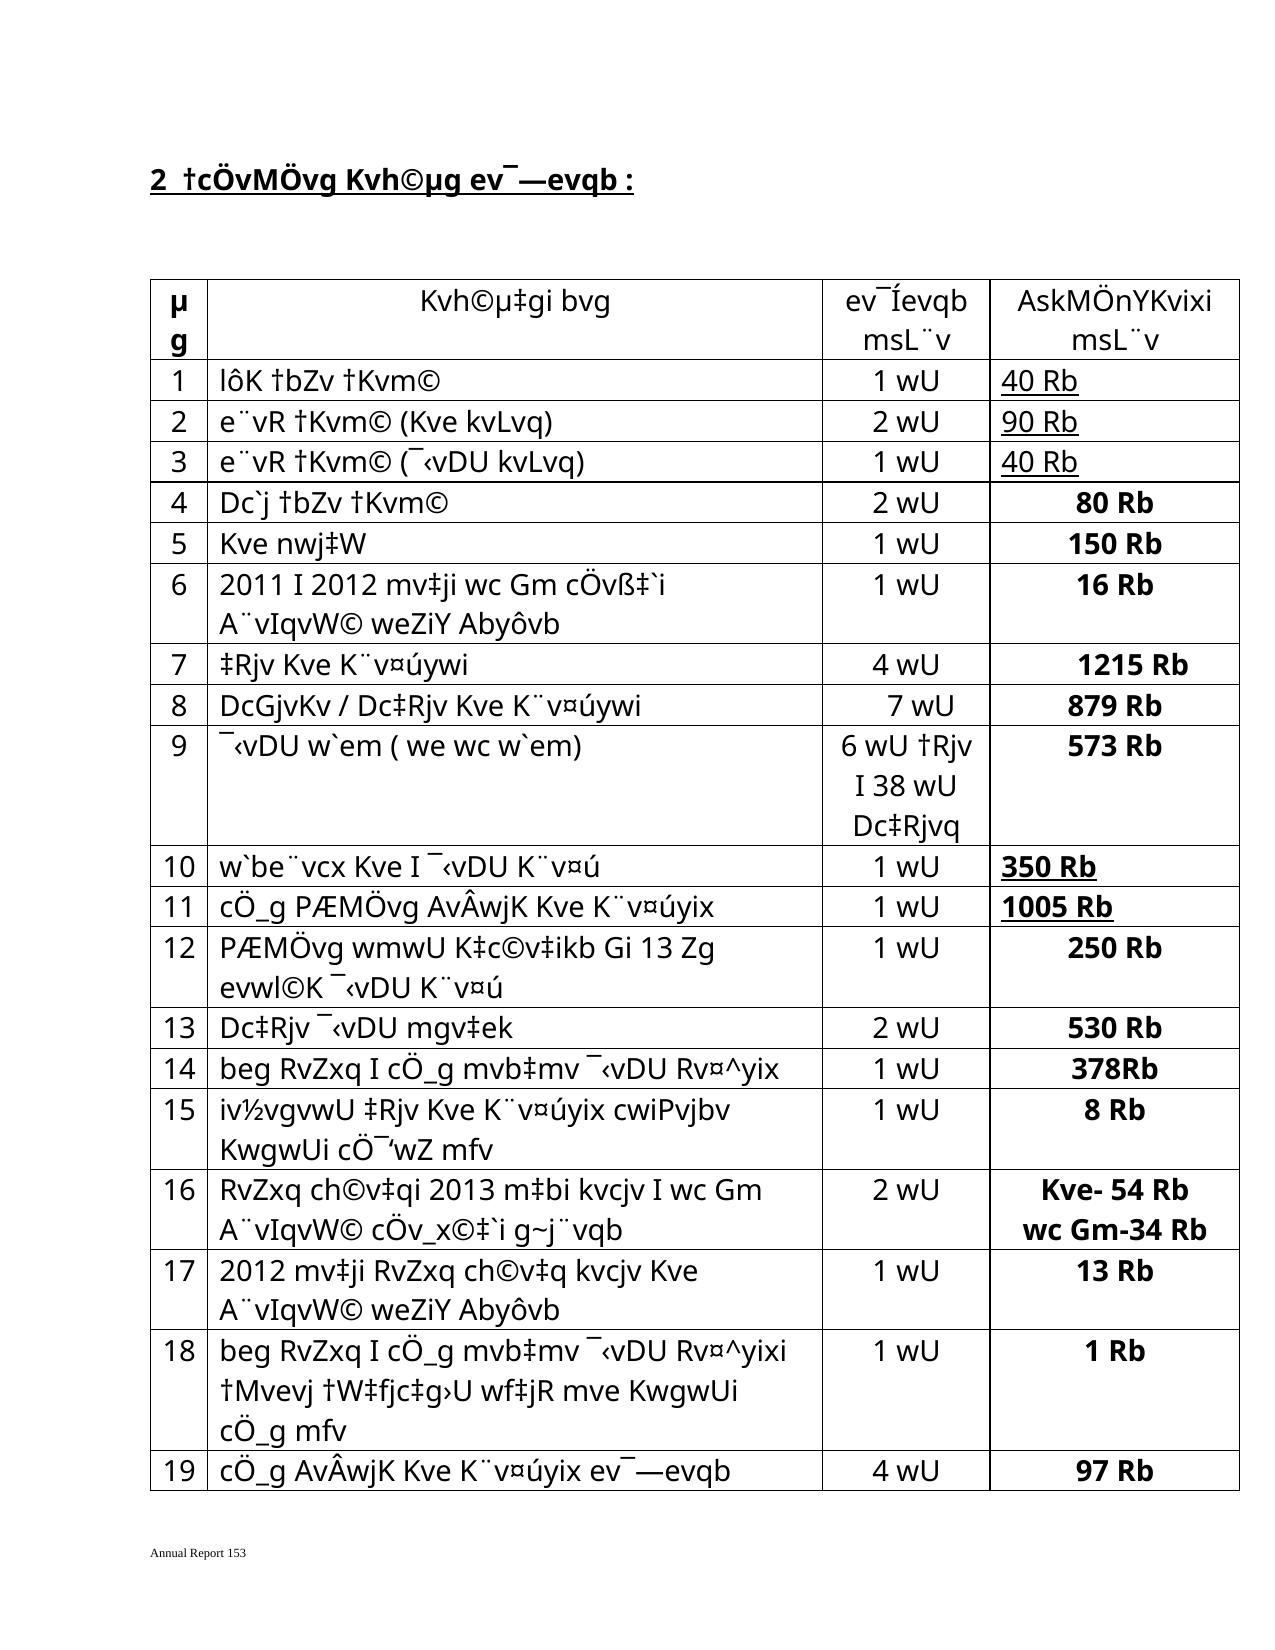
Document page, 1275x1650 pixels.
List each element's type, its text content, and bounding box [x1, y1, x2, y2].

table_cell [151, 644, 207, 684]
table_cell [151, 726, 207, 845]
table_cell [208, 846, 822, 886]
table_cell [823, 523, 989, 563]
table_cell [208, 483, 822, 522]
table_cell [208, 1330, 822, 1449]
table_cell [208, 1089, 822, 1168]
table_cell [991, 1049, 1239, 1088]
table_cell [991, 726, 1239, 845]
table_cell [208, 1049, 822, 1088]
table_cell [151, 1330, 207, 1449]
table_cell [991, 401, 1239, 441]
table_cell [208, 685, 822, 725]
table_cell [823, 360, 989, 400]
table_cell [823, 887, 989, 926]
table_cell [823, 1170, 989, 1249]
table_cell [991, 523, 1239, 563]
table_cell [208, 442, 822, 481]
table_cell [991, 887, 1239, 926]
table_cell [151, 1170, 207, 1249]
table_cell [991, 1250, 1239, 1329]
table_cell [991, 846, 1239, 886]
text 2 †cÖvMÖvg Kvh©µg ev¯—evqb : [150, 160, 1125, 199]
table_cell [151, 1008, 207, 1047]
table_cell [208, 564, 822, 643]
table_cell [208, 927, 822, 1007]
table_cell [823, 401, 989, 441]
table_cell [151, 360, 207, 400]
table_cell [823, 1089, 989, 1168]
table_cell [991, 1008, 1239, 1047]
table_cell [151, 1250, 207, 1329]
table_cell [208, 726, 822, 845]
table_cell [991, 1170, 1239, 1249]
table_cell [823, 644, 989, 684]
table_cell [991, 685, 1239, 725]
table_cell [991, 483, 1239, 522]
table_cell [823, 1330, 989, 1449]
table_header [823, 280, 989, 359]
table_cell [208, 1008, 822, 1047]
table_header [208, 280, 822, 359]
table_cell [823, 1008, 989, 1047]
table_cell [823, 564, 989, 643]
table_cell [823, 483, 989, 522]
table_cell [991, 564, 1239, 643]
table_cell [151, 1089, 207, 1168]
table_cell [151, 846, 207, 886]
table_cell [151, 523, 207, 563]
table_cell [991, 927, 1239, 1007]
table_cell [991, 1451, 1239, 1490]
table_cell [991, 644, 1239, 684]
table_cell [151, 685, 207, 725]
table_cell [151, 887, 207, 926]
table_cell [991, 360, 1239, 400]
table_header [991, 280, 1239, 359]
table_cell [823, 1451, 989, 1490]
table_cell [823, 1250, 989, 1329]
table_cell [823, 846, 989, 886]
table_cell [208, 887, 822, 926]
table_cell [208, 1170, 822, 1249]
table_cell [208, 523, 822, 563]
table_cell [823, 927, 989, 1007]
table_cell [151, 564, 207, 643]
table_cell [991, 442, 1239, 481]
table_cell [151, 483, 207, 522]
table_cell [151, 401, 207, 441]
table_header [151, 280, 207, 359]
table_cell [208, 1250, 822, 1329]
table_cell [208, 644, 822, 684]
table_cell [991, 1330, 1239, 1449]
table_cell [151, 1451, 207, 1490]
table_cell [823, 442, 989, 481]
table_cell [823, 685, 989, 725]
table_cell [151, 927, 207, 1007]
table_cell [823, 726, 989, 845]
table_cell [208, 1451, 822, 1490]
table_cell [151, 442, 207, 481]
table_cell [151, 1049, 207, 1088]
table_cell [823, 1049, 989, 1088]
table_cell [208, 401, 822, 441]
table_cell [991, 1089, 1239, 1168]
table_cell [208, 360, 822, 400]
